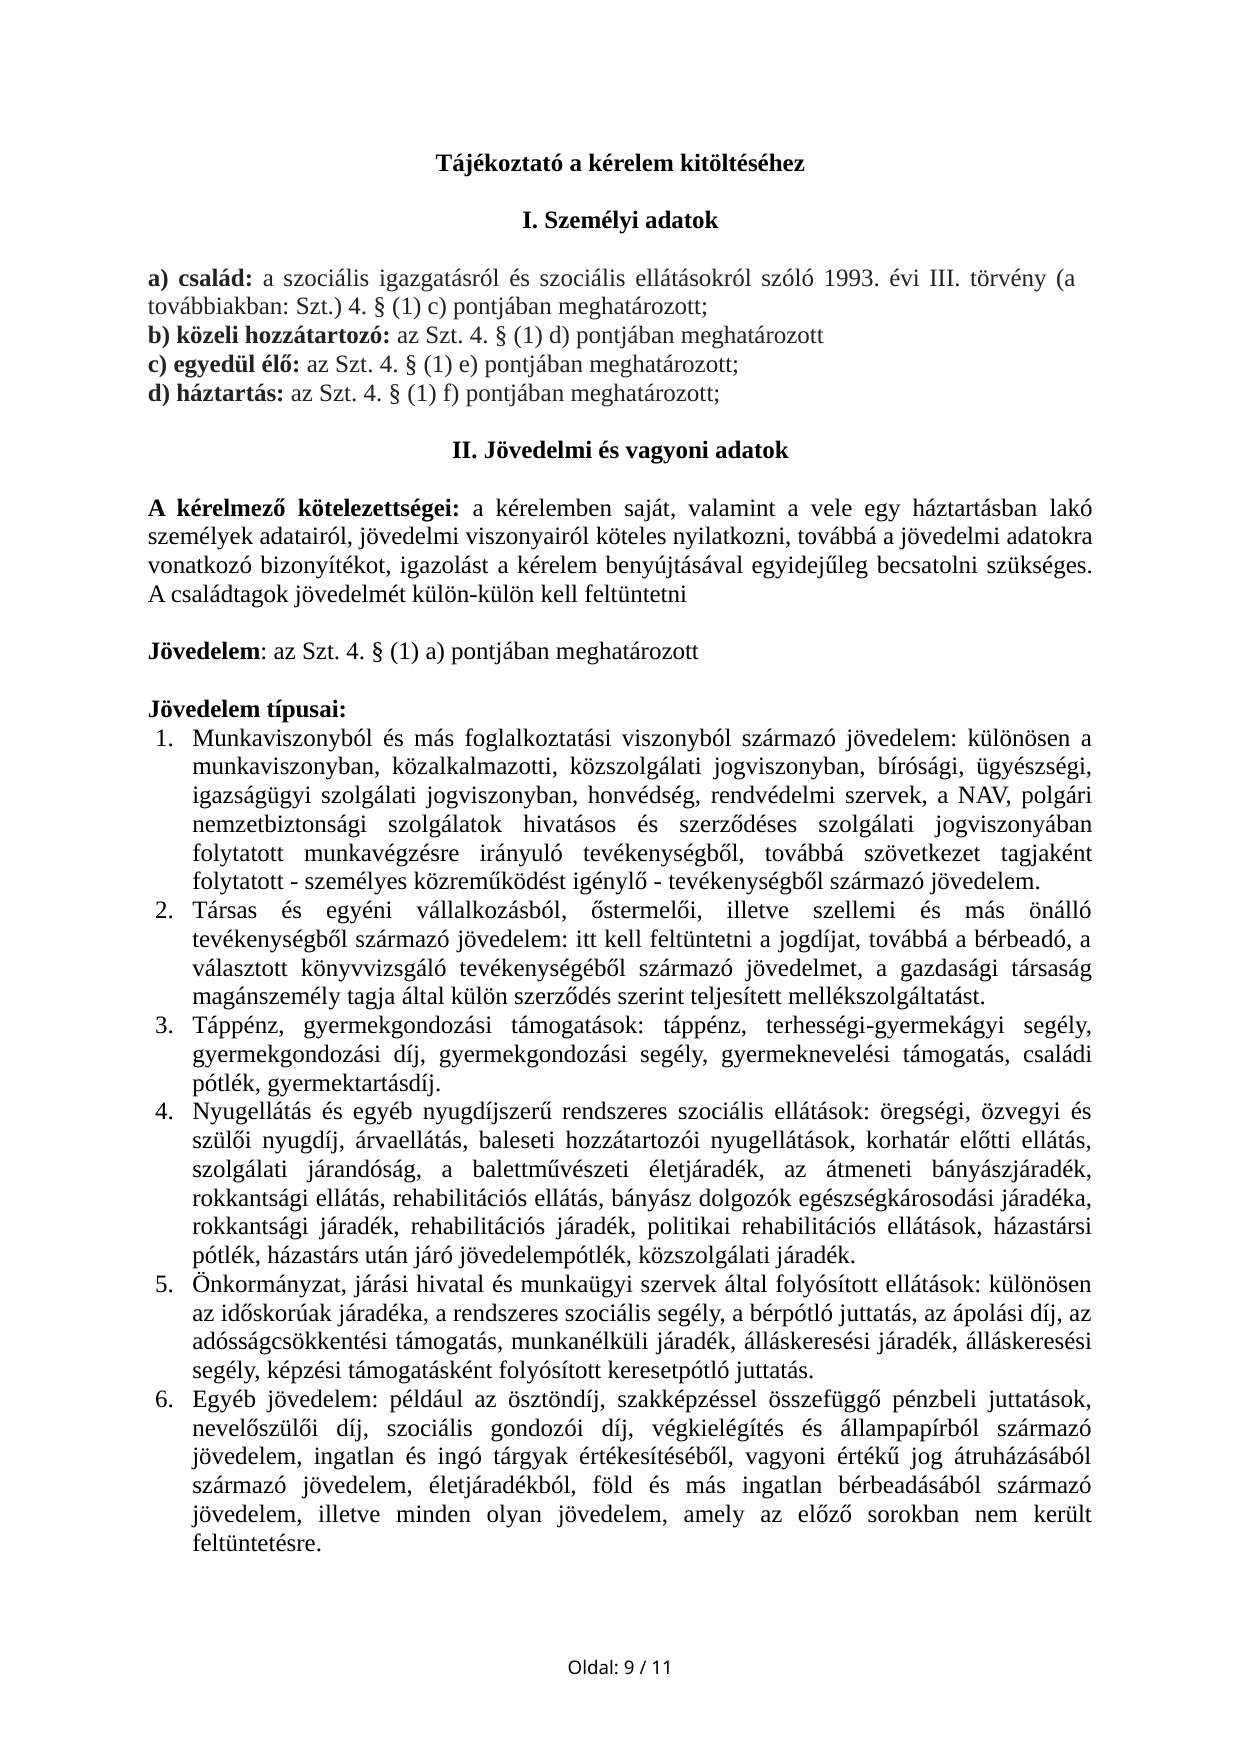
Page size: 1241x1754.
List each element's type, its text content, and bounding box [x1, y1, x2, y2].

text A kérelmező kötelezettségei: a kérelemben saját, valamint a vele egy háztartásban lakó személyek adatairól, jövedelmi viszonyairól köteles nyilatkozni, továbbá a jövedelmi adatokra vonatkozó bizonyítékot, igazolást a kérelem benyújtásával egyidejűleg becsatolni szükséges. A családtagok jövedelmét külön-külön kell feltüntetni [148, 493, 1093, 608]
text Jövedelem: az Szt. 4. § (1) a) pontjában meghatározott [148, 636, 1093, 665]
text II. Jövedelmi és vagyoni adatok [148, 435, 1093, 464]
list Egyéb jövedelem: például az ösztöndíj, szakképzéssel összefüggő pénzbeli juttatások, nevelőszülői díj, szociális gondozói díj, végkielégítés és állampapírból származó jövedelem, ingatlan és ingó tárgyak értékesítéséből, vagyoni értékű jog átruházásából származó jövedelem, életjáradékból, föld és más ingatlan bérbeadásából származó jövedelem, illetve minden olyan jövedelem, amely az előző sorokban nem került feltüntetésre. [155, 1384, 1093, 1556]
list Nyugellátás és egyéb nyugdíjszerű rendszeres szociális ellátások: öregségi, özvegyi és szülői nyugdíj, árvaellátás, baleseti hozzátartozói nyugellátások, korhatár előtti ellátás, szolgálati járandóság, a balettművészeti életjáradék, az átmeneti bányászjáradék, rokkantsági ellátás, rehabilitációs ellátás, bányász dolgozók egészségkárosodási járadéka, rokkantsági járadék, rehabilitációs járadék, politikai rehabilitációs ellátások, házastársi pótlék, házastárs után járó jövedelempótlék, közszolgálati járadék. [155, 1096, 1093, 1269]
text c) egyedül élő: az Szt. 4. § (1) e) pontjában meghatározott; [148, 349, 1077, 378]
list Munkaviszonyból és más foglalkoztatási viszonyból származó jövedelem: különösen a munkaviszonyban, közalkalmazotti, közszolgálati jogviszonyban, bírósági, ügyészségi, igazságügyi szolgálati jogviszonyban, honvédség, rendvédelmi szervek, a NAV, polgári nemzetbiztonsági szolgálatok hivatásos és szerződéses szolgálati jogviszonyában folytatott munkavégzésre irányuló tevékenységből, továbbá szövetkezet tagjaként folytatott - személyes közreműködést igénylő - tevékenységből származó jövedelem. [155, 723, 1093, 895]
text d) háztartás: az Szt. 4. § (1) f) pontjában meghatározott; [148, 378, 1077, 406]
list Önkormányzat, járási hivatal és munkaügyi szervek által folyósított ellátások: különösen az időskorúak járadéka, a rendszeres szociális segély, a bérpótló juttatás, az ápolási díj, az adósságcsökkentési támogatás, munkanélküli járadék, álláskeresési járadék, álláskeresési segély, képzési támogatásként folyósított keresetpótló juttatás. [155, 1269, 1093, 1384]
text b) közeli hozzátartozó: az Szt. 4. § (1) d) pontjában meghatározott [148, 320, 1077, 349]
text a) család: a szociális igazgatásról és szociális ellátásokról szóló 1993. évi III. törvény (a továbbiakban: Szt.) 4. § (1) c) pontjában meghatározott; [148, 263, 1077, 320]
list Társas és egyéni vállalkozásból, őstermelői, illetve szellemi és más önálló tevékenységből származó jövedelem: itt kell feltüntetni a jogdíjat, továbbá a bérbeadó, a választott könyvvizsgáló tevékenységéből származó jövedelmet, a gazdasági társaság magánszemély tagja által külön szerződés szerint teljesített mellékszolgáltatást. [155, 895, 1093, 1010]
text I. Személyi adatok [148, 205, 1093, 234]
text Tájékoztató a kérelem kitöltéséhez [148, 148, 1093, 176]
list Táppénz, gyermekgondozási támogatások: táppénz, terhességi-gyermekágyi segély, gyermekgondozási díj, gyermekgondozási segély, gyermeknevelési támogatás, családi pótlék, gyermektartásdíj. [155, 1010, 1093, 1096]
text Jövedelem típusai: [148, 694, 1093, 723]
